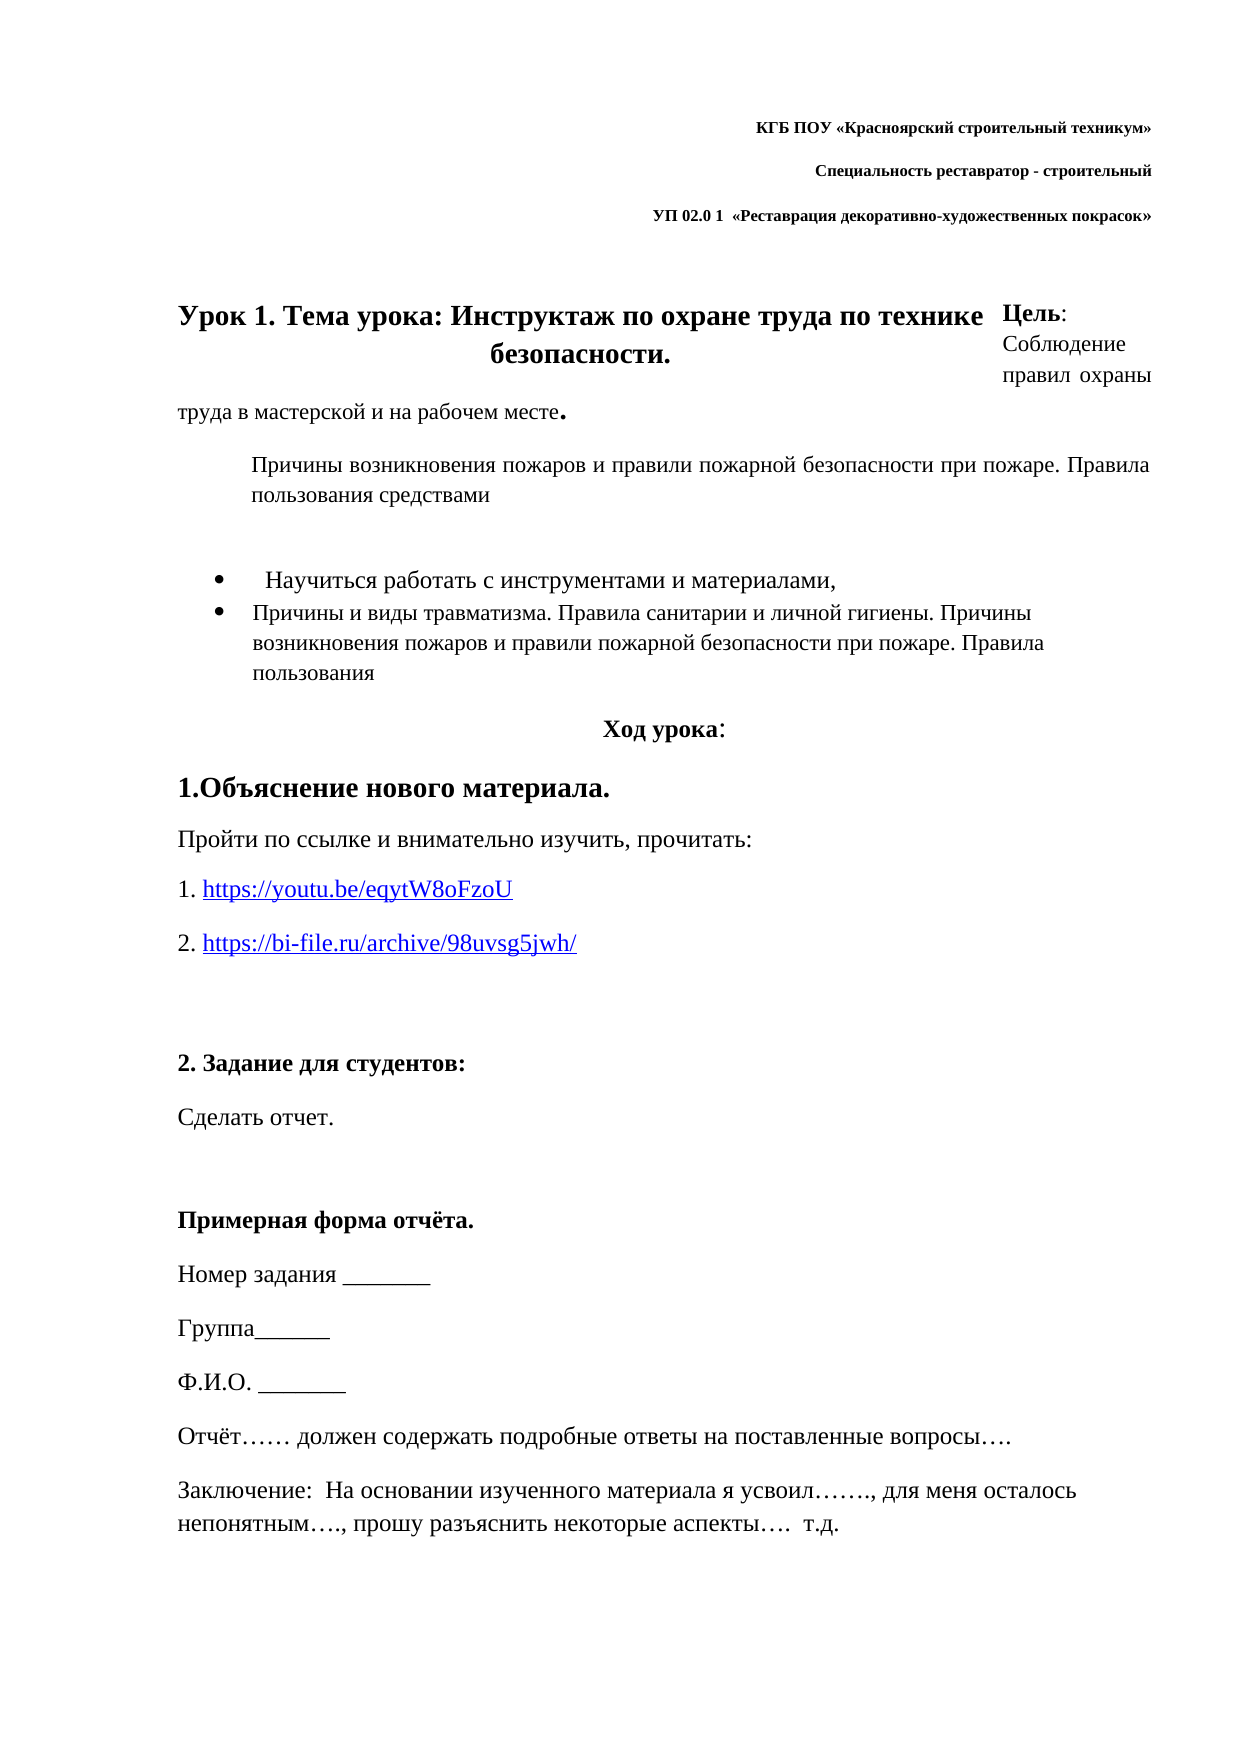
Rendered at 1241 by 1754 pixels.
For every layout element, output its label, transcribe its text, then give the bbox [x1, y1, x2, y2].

text Примерная форма отчёта. [177, 1206, 1152, 1234]
text 2. https://bi-file.ru/archive/98uvsg5jwh/ [177, 928, 1152, 956]
text Номер задания _______ [177, 1259, 1152, 1288]
text 1.Объяснение нового материала. [177, 770, 1152, 803]
text УП 02.0 1 «Реставрация декоративно-художественных покрасок» [177, 204, 1152, 225]
text 2. Задание для студентов: [177, 1048, 1152, 1077]
text Цель: Соблюдение правил охраны труда в мастерской и на рабочем месте. [177, 298, 1152, 426]
list Причины и виды травматизма. Правила санитарии и личной гигиены. Причины возникновения пожаров и правили пожарной безопасности при пожаре. Правила пользования [215, 599, 1152, 686]
text Специальность реставратор - строительный [177, 161, 1152, 180]
text Пройти по ссылке и внимательно изучить, прочитать: [177, 824, 1152, 853]
text Причины возникновения пожаров и правили пожарной безопасности при пожаре. Правила пользования средствами [251, 451, 1152, 508]
text Группа______ [177, 1313, 1152, 1342]
text КГБ ПОУ «Красноярский строительный техникум» [177, 118, 1152, 137]
text Урок 1. Тема урока: Инструктаж по охране труда по технике безопасности. [177, 298, 984, 370]
text Сделать отчет. [177, 1102, 1152, 1131]
text Отчёт…… должен содержать подробные ответы на поставленные вопросы…. [177, 1421, 1152, 1450]
text Ход урока: [177, 711, 1152, 744]
text Ф.И.О. _______ [177, 1367, 1152, 1396]
text 1. https://youtu.be/eqytW8oFzoU [177, 874, 1152, 903]
list Научиться работать с инструментами и материалами, [215, 566, 1152, 594]
text Заключение: На основании изученного материала я усвоил……., для меня осталось непонятным…., прошу разъяснить некоторые аспекты…. т.д. [177, 1475, 1152, 1537]
